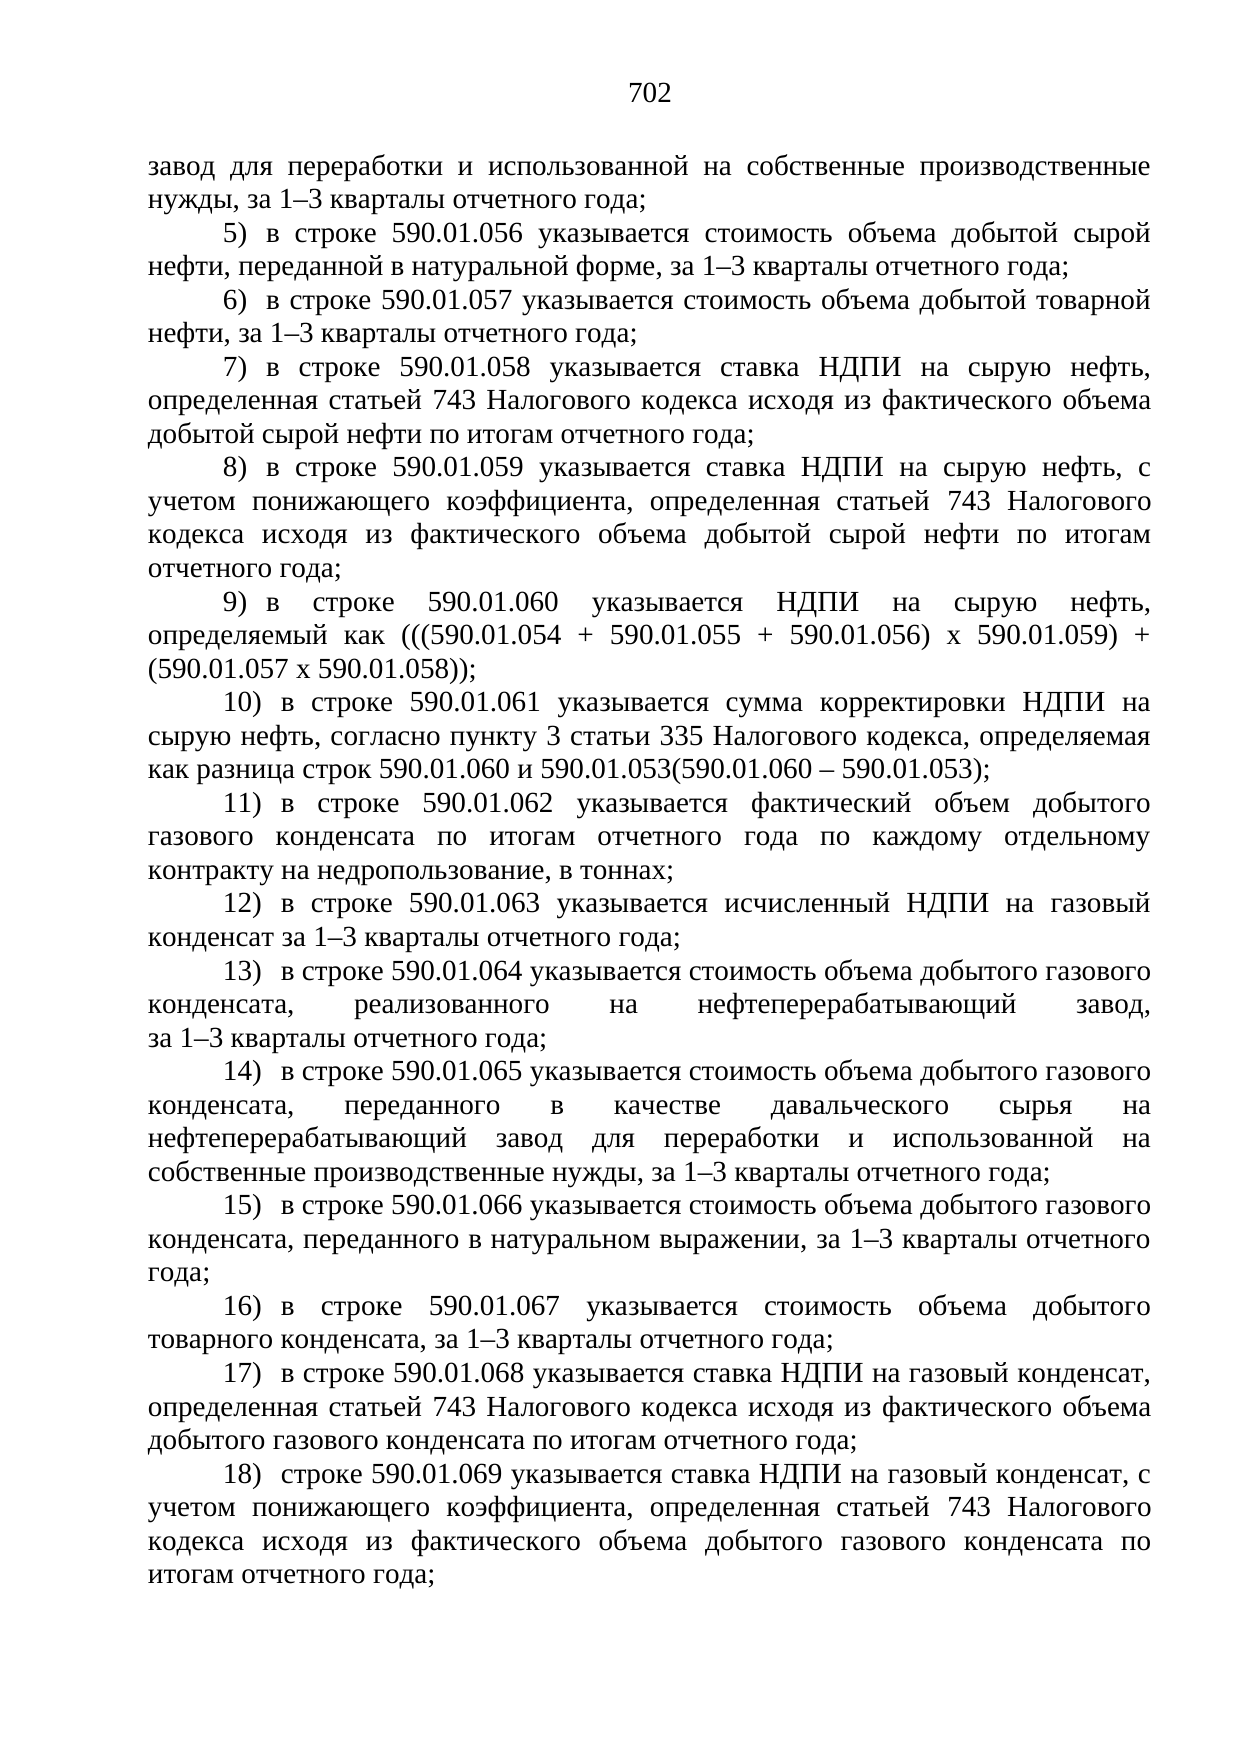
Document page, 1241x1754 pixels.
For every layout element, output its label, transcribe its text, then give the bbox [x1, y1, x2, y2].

list в строке 590.01.066 указывается стоимость объема добытого газового конденсата, переданного в натуральном выражении, за 1–3 кварталы отчетного года; [148, 1187, 1152, 1288]
list в строке 590.01.061 указывается сумма корректировки НДПИ на сырую нефть, согласно пункту 3 статьи 335 Налогового кодекса, определяемая как разница строк 590.01.060 и 590.01.053(590.01.060 – 590.01.053); [148, 684, 1152, 785]
list в строке 590.01.065 указывается стоимость объема добытого газового конденсата, переданного в качестве давальческого сырья на нефтеперерабатывающий завод для переработки и использованной на собственные производственные нужды, за 1–3 кварталы отчетного года; [148, 1053, 1152, 1187]
list в строке 590.01.059 указывается ставка НДПИ на сырую нефть, с учетом понижающего коэффициента, определенная статьей 743 Налогового кодекса исходя из фактического объема добытой сырой нефти по итогам отчетного года; [148, 449, 1152, 584]
list строке 590.01.069 указывается ставка НДПИ на газовый конденсат, с учетом понижающего коэффициента, определенная статьей 743 Налогового кодекса исходя из фактического объема добытого газового конденсата по итогам отчетного года; [148, 1456, 1152, 1590]
list в строке 590.01.062 указывается фактический объем добытого газового конденсата по итогам отчетного года по каждому отдельному контракту на недропользование, в тоннах; [148, 785, 1152, 886]
list в строке 590.01.067 указывается стоимость объема добытого товарного конденсата, за 1–3 кварталы отчетного года; [148, 1288, 1152, 1355]
list в строке 590.01.058 указывается ставка НДПИ на сырую нефть, определенная статьей 743 Налогового кодекса исходя из фактического объема добытой сырой нефти по итогам отчетного года; [148, 349, 1152, 449]
list в строке 590.01.056 указывается стоимость объема добытой сырой нефти, переданной в натуральной форме, за 1–3 кварталы отчетного года; [148, 215, 1152, 282]
list в строке 590.01.057 указывается стоимость объема добытой товарной нефти, за 1–3 кварталы отчетного года; [148, 282, 1152, 349]
list в строке 590.01.063 указывается исчисленный НДПИ на газовый конденсат за 1–3 кварталы отчетного года; [148, 886, 1152, 953]
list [148, 148, 1152, 215]
list в строке 590.01.060 указывается НДПИ на сырую нефть, определяемый как (((590.01.054 + 590.01.055 + 590.01.056) х 590.01.059) + (590.01.057 х 590.01.058)); [148, 584, 1152, 684]
list в строке 590.01.064 указывается стоимость объема добытого газового конденсата, реализованного на нефтеперерабатывающий завод, за 1–3 кварталы отчетного года; [148, 953, 1152, 1053]
list в строке 590.01.068 указывается ставка НДПИ на газовый конденсат, определенная статьей 743 Налогового кодекса исходя из фактического объема добытого газового конденсата по итогам отчетного года; [148, 1355, 1152, 1456]
